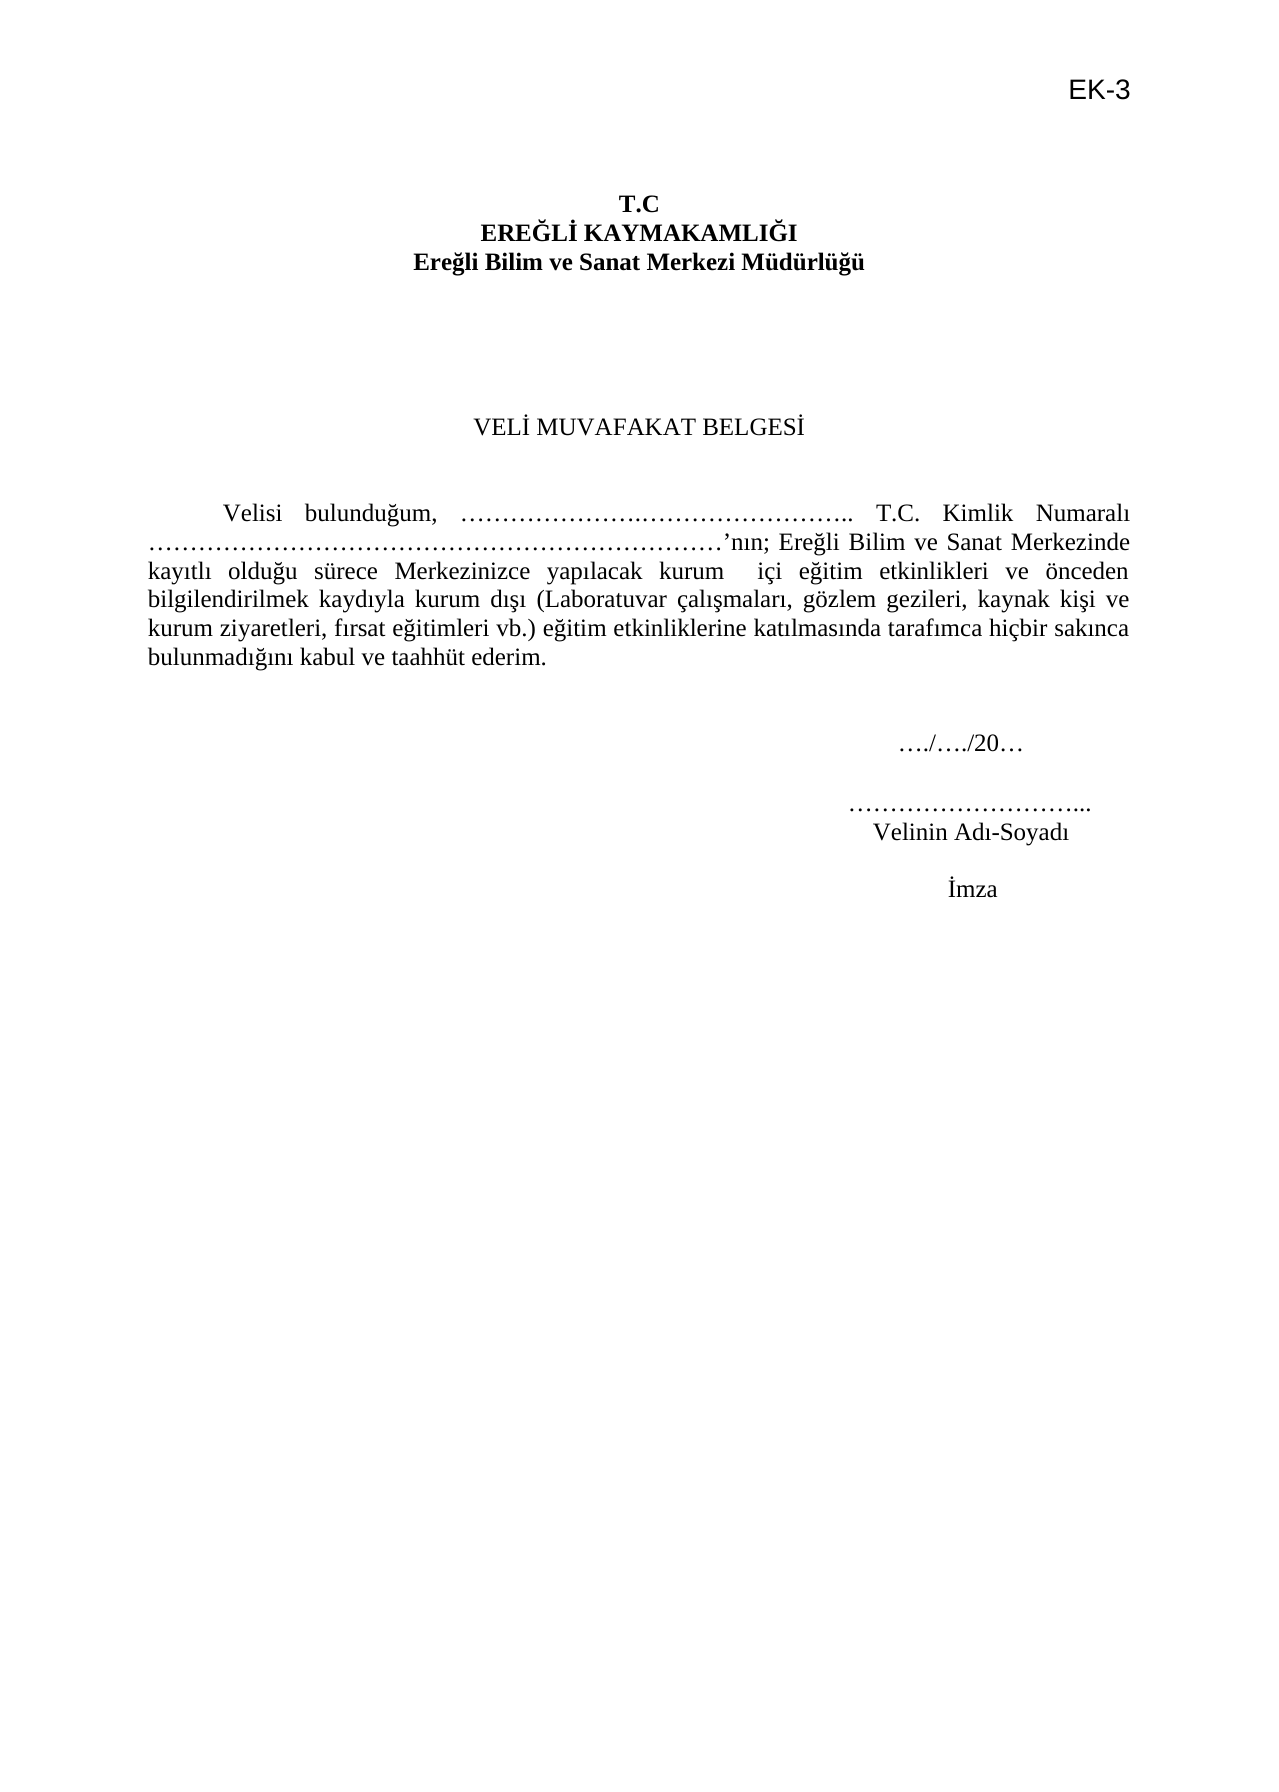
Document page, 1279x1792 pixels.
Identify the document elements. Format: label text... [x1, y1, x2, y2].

text EREĞLİ KAYMAKAMLIĞI [148, 218, 1130, 247]
text Velinin Adı-Soyadı [148, 817, 1130, 846]
text T.C [148, 189, 1130, 218]
text Velisi bulunduğum, ………………….…………………….. T.C. Kimlik Numaralı ……………………………………………………………’nın; Ereğli Bilim ve Sanat Merkezinde kayıtlı olduğu sürece Merkezinizce yapılacak kurum içi eğitim etkinlikleri ve önceden bilgilendirilmek kaydıyla kurum dışı (Laboratuvar çalışmaları, gözlem gezileri, kaynak kişi ve kurum ziyaretleri, fırsat eğitimleri vb.) eğitim etkinliklerine katılmasında tarafımca hiçbir sakınca bulunmadığını kabul ve taahhüt ederim. [148, 498, 1130, 671]
text …./…./20… [148, 728, 1130, 757]
text İmza [148, 874, 1119, 903]
text VELİ MUVAFAKAT BELGESİ [148, 412, 1130, 441]
text ………………………... [148, 788, 1130, 817]
text Ereğli Bilim ve Sanat Merkezi Müdürlüğü [148, 247, 1130, 276]
